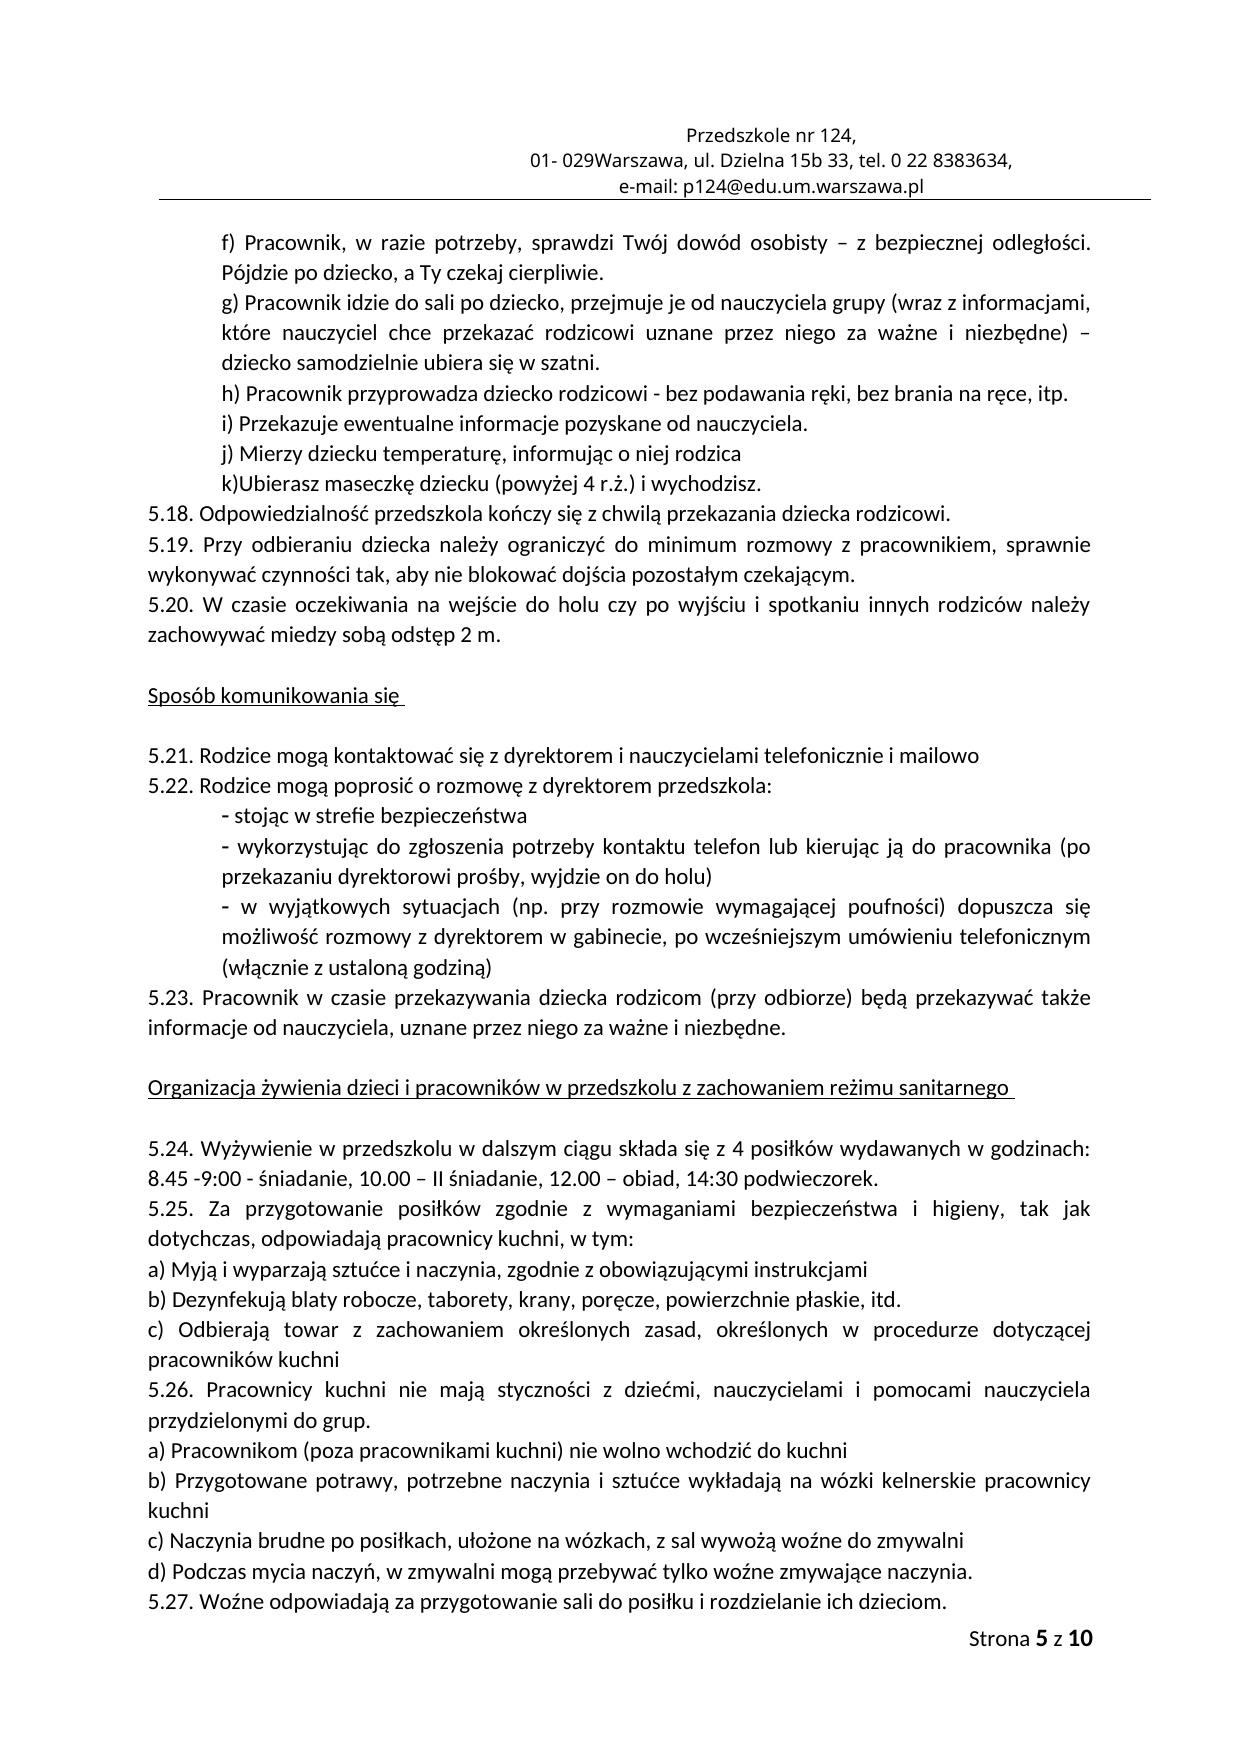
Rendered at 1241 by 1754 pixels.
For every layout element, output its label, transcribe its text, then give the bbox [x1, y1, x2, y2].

list 5.27. Woźne odpowiadają za przygotowanie sali do posiłku i rozdzielanie ich dzieciom. [148, 1587, 1093, 1615]
list 5.24. Wyżywienie w przedszkolu w dalszym ciągu składa się z 4 posiłków wydawanych w godzinach: 8.45 -9:00 - śniadanie, 10.00 – II śniadanie, 12.00 – obiad, 14:30 podwieczorek. [148, 1134, 1093, 1192]
list a) Pracownikom (poza pracownikami kuchni) nie wolno wchodzić do kuchni [148, 1436, 1093, 1464]
list w wyjątkowych sytuacjach (np. przy rozmowie wymagającej poufności) dopuszcza się możliwość rozmowy z dyrektorem w gabinecie, po wcześniejszym umówieniu telefonicznym (włącznie z ustaloną godziną) [221, 892, 1093, 981]
list 5.20. W czasie oczekiwania na wejście do holu czy po wyjściu i spotkaniu innych rodziców należy zachowywać miedzy sobą odstęp 2 m. [148, 590, 1093, 648]
list Organizacja żywienia dzieci i pracowników w przedszkolu z zachowaniem reżimu sanitarnego [148, 1073, 1093, 1101]
list Sposób komunikowania się [148, 681, 1093, 709]
list i) Przekazuje ewentualne informacje pozyskane od nauczyciela. [221, 409, 1093, 437]
list k)Ubierasz maseczkę dziecku (powyżej 4 r.ż.) i wychodzisz. [221, 469, 1093, 497]
list g) Pracownik idzie do sali po dziecko, przejmuje je od nauczyciela grupy (wraz z informacjami, które nauczyciel chce przekazać rodzicowi uznane przez niego za ważne i niezbędne) – dziecko samodzielnie ubiera się w szatni. [221, 288, 1093, 376]
list 5.18. Odpowiedzialność przedszkola kończy się z chwilą przekazania dziecka rodzicowi. [148, 499, 1093, 527]
list c) Naczynia brudne po posiłkach, ułożone na wózkach, z sal wywożą woźne do zmywalni [148, 1527, 1093, 1554]
list d) Podczas mycia naczyń, w zmywalni mogą przebywać tylko woźne zmywające naczynia. [148, 1557, 1093, 1585]
list 5.21. Rodzice mogą kontaktować się z dyrektorem i nauczycielami telefonicznie i mailowo [148, 741, 1093, 769]
list j) Mierzy dziecku temperaturę, informując o niej rodzica [221, 439, 1093, 467]
list 5.19. Przy odbieraniu dziecka należy ograniczyć do minimum rozmowy z pracownikiem, sprawnie wykonywać czynności tak, aby nie blokować dojścia pozostałym czekającym. [148, 530, 1093, 588]
list wykorzystując do zgłoszenia potrzeby kontaktu telefon lub kierując ją do pracownika (po przekazaniu dyrektorowi prośby, wyjdzie on do holu) [221, 832, 1093, 890]
list stojąc w strefie bezpieczeństwa [221, 802, 1093, 829]
list a) Myją i wyparzają sztućce i naczynia, zgodnie z obowiązującymi instrukcjami [148, 1255, 1093, 1283]
list 5.22. Rodzice mogą poprosić o rozmowę z dyrektorem przedszkola: [148, 771, 1093, 799]
list f) Pracownik, w razie potrzeby, sprawdzi Twój dowód osobisty – z bezpiecznej odległości. Pójdzie po dziecko, a Ty czekaj cierpliwie. [221, 228, 1093, 286]
list 5.25. Za przygotowanie posiłków zgodnie z wymaganiami bezpieczeństwa i higieny, tak jak dotychczas, odpowiadają pracownicy kuchni, w tym: [148, 1194, 1093, 1252]
list 5.26. Pracownicy kuchni nie mają styczności z dziećmi, nauczycielami i pomocami nauczyciela przydzielonymi do grup. [148, 1376, 1093, 1434]
list c) Odbierają towar z zachowaniem określonych zasad, określonych w procedurze dotyczącej pracowników kuchni [148, 1315, 1093, 1373]
list b) Dezynfekują blaty robocze, taborety, krany, poręcze, powierzchnie płaskie, itd. [148, 1285, 1093, 1313]
list b) Przygotowane potrawy, potrzebne naczynia i sztućce wykładają na wózki kelnerskie pracownicy kuchni [148, 1466, 1093, 1524]
list 5.23. Pracownik w czasie przekazywania dziecka rodzicom (przy odbiorze) będą przekazywać także informacje od nauczyciela, uznane przez niego za ważne i niezbędne. [148, 983, 1093, 1041]
list h) Pracownik przyprowadza dziecko rodzicowi - bez podawania ręki, bez brania na ręce, itp. [221, 379, 1093, 407]
